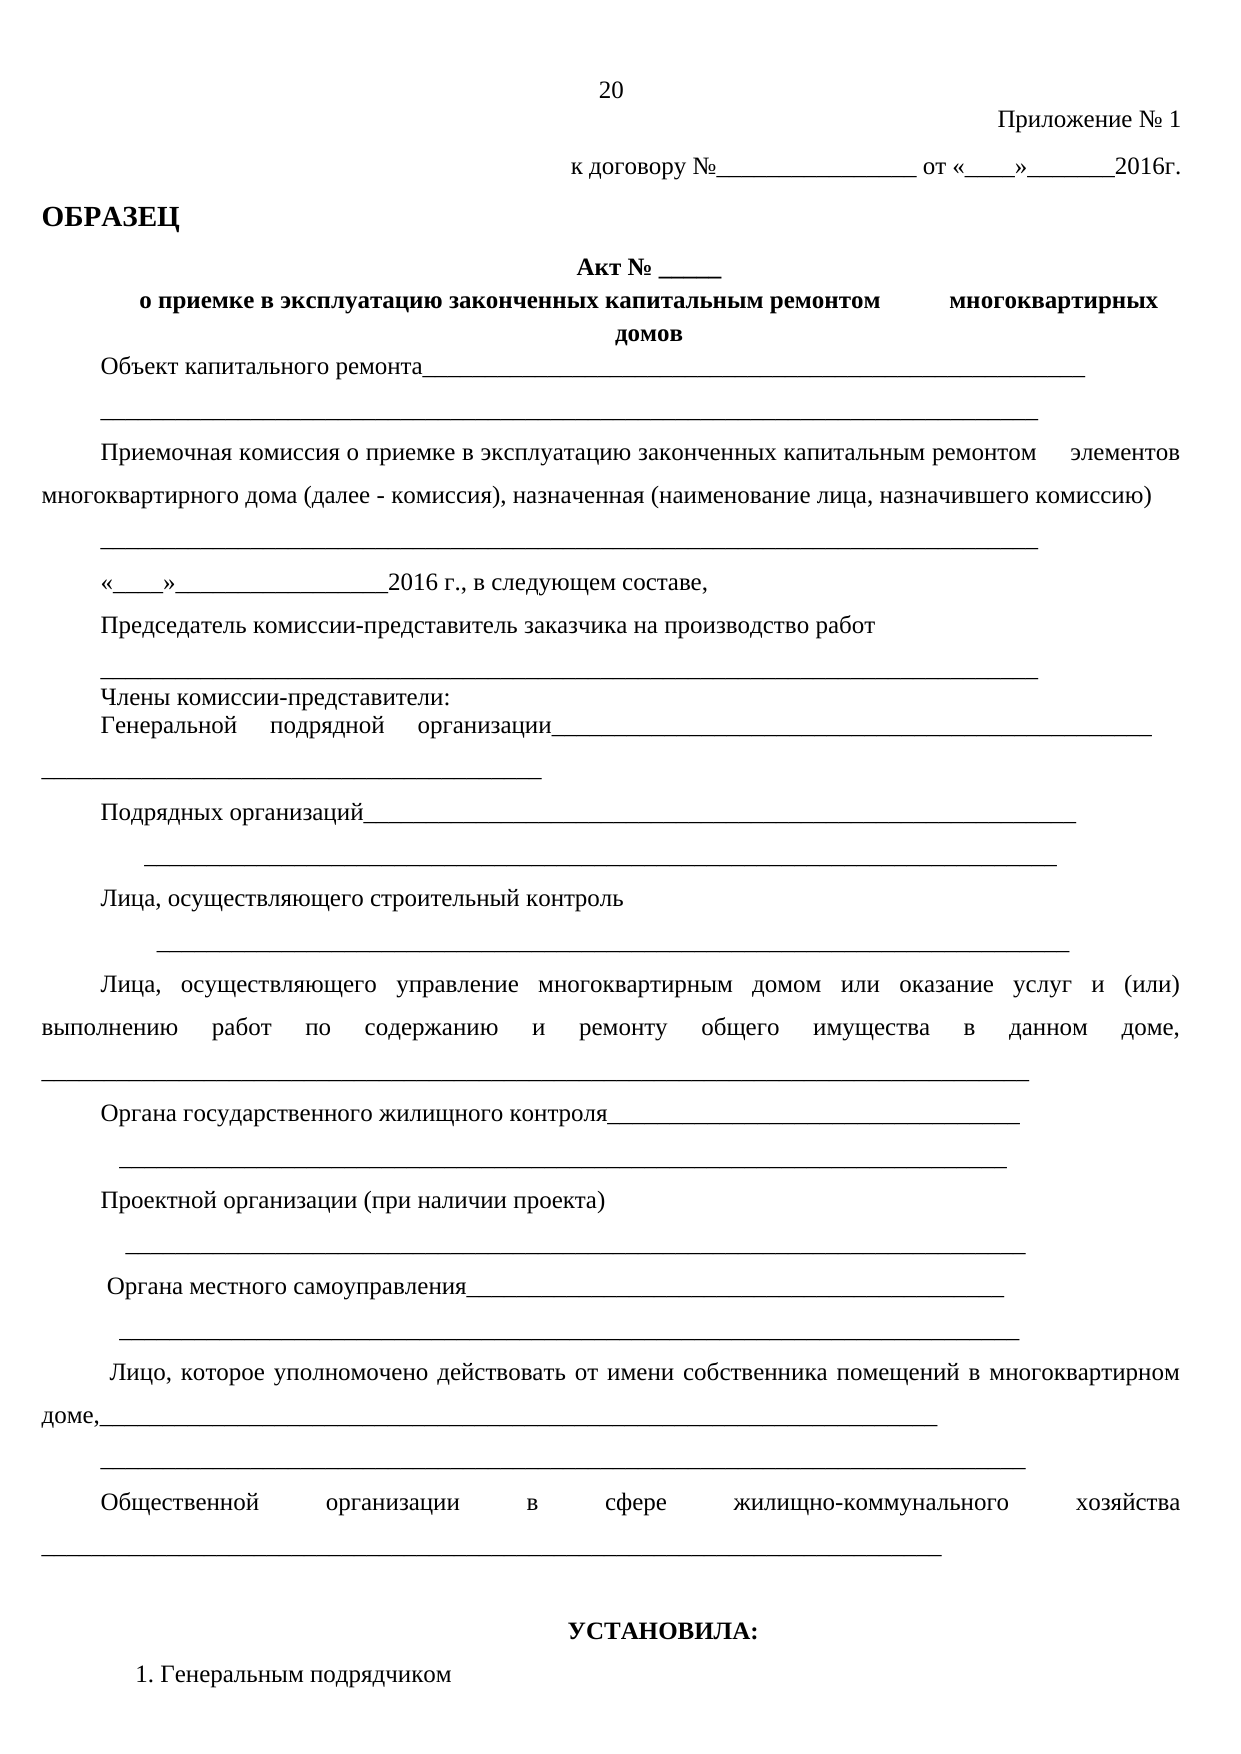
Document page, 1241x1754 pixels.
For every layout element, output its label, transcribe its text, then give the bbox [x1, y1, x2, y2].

text Органа государственного жилищного контроля_________________________________ [41, 1098, 1181, 1127]
text _________________________________________________________________________ [41, 926, 1181, 955]
text Лицо, которое уполномочено действовать от имени собственника помещений в многоквартирном доме,___________________________________________________________________ [41, 1357, 1181, 1429]
text _________________________________________________________________________ [41, 840, 1181, 868]
text Лица, осуществляющего управление многоквартирным домом или оказание услуг и (или) выполнению работ по содержанию и ремонту общего имущества в данном доме, _______________________________________________________________________________ [41, 969, 1181, 1084]
text Приемочная комиссия о приемке в эксплуатацию законченных капитальным ремонтом элементов многоквартирного дома (далее - комиссия), назначенная (наименование лица, назначившего комиссию) [41, 437, 1181, 509]
text ___________________________________________________________________________ [41, 653, 1181, 682]
text Подрядных организаций_________________________________________________________ [41, 797, 1152, 825]
text ОБРАЗЕЦ [41, 199, 1181, 233]
text к договору №________________ от «____»_______2016г. [41, 151, 1181, 180]
list Акт № _____ [116, 252, 1181, 281]
text Члены комиссии-представители: [41, 682, 1181, 710]
text ___________________________________________________________________________ [41, 523, 1181, 552]
text Объект капитального ремонта_____________________________________________________ [41, 351, 1181, 380]
list о приемке в эксплуатацию законченных капитальным ремонтом многоквартирных домов [116, 285, 1181, 347]
text Председатель комиссии-представитель заказчика на производство работ [41, 610, 1181, 638]
text __________________________________________________________________________ [41, 1443, 1181, 1472]
text Лица, осуществляющего строительный контроль [41, 883, 1181, 912]
text «____»_________________2016 г., в следующем составе, [41, 567, 1181, 595]
text Проектной организации (при наличии проекта) [41, 1185, 1181, 1213]
text ________________________________________________________________________ [41, 1228, 1181, 1257]
text 1. Генеральным подрядчиком [41, 1659, 1181, 1688]
text ________________________________________________________________________ [41, 1314, 1181, 1343]
text ___________________________________________________________________________ [41, 394, 1181, 423]
text Генеральной подрядной организации________________________________________________ ________________________________________ [41, 710, 1152, 782]
text _______________________________________________________________________ [41, 1142, 1181, 1170]
text УСТАНОВИЛА: [145, 1616, 1181, 1645]
text Общественной организации в сфере жилищно-коммунального хозяйства ________________________________________________________________________ [41, 1487, 1181, 1558]
text Органа местного самоуправления___________________________________________ [41, 1271, 1181, 1300]
text Приложение № 1 [41, 104, 1181, 132]
